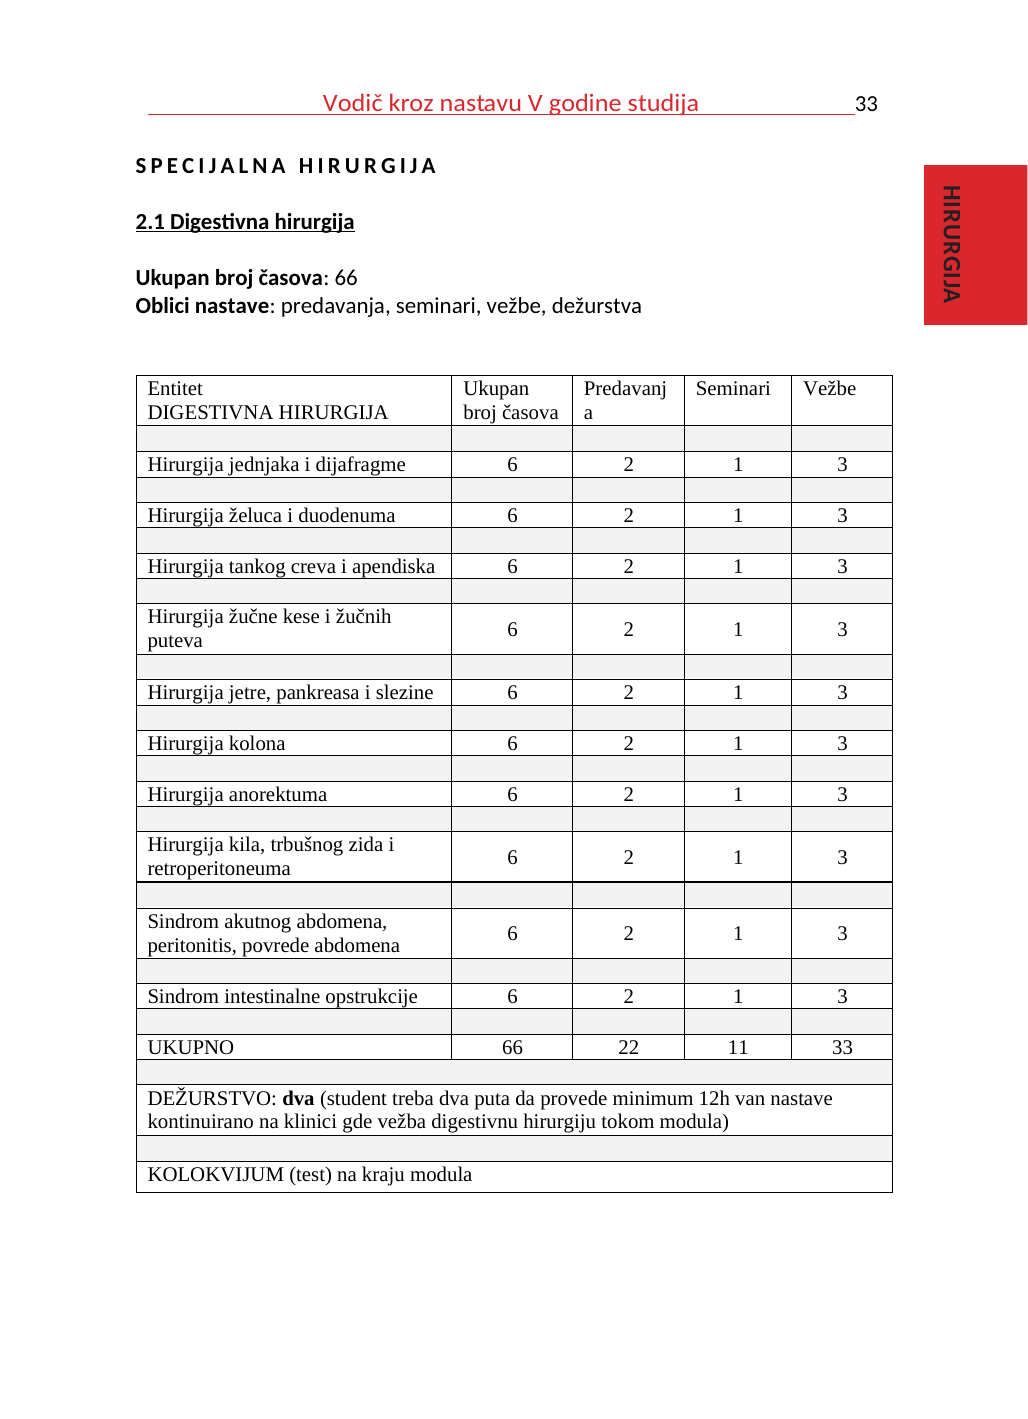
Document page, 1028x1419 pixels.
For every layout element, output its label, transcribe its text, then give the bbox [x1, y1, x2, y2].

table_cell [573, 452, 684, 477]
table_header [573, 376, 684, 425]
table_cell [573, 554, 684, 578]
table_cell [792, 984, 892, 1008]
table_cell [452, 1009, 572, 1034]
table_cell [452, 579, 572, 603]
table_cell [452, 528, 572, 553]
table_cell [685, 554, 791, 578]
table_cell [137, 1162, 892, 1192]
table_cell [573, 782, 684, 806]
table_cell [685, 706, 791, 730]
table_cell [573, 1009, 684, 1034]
text SPECIJALNA HIRURGIJA [135, 151, 892, 179]
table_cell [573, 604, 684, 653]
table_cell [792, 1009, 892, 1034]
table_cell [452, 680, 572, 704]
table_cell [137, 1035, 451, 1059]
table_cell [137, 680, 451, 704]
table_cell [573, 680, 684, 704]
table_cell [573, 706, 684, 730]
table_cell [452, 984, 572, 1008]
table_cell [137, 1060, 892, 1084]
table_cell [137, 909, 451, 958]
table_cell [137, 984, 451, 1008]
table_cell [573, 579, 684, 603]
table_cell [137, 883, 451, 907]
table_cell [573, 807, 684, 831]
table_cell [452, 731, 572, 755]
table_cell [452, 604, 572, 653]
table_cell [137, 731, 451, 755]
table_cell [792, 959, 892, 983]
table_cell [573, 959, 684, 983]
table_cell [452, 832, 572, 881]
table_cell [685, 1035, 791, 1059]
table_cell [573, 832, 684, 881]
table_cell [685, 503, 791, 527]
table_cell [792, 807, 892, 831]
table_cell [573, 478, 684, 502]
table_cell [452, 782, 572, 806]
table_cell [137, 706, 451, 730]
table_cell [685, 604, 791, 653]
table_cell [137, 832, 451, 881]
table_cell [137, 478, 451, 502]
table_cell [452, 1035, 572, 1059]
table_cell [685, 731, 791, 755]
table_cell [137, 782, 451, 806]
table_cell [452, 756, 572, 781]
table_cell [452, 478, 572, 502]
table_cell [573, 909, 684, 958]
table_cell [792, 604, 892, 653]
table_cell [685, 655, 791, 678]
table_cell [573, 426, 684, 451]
text Ukupan broj časova: 66 [135, 263, 892, 291]
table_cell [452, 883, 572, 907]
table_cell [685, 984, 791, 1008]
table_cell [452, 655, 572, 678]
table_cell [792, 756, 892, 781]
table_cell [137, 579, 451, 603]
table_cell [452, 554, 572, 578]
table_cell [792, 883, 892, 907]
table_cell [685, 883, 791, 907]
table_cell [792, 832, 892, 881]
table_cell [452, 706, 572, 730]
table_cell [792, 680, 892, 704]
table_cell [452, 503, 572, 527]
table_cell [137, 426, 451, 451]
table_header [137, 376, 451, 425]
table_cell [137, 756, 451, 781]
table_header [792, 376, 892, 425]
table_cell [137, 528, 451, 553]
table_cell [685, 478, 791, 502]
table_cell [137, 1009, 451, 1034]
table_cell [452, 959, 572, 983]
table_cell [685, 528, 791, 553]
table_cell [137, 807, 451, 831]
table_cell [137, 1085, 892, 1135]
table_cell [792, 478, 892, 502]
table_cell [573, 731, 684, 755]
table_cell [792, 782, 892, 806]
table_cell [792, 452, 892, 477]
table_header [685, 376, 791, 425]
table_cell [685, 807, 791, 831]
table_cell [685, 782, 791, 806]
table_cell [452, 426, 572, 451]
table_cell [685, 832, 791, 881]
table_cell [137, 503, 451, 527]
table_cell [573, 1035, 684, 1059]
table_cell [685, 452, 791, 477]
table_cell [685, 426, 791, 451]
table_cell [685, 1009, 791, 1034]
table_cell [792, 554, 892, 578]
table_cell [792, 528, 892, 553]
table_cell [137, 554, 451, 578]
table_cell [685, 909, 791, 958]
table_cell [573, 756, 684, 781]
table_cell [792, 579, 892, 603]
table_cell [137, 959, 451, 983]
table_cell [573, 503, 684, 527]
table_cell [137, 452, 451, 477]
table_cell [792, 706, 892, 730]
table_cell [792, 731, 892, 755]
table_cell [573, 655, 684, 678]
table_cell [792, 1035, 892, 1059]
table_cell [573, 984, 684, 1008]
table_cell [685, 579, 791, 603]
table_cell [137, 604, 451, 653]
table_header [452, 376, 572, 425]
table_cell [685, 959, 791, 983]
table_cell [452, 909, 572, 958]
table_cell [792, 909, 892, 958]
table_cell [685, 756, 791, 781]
text 2.1 Digestivna hirurgija [135, 207, 892, 235]
text Oblici nastave: predavanja, seminari, vežbe, dežurstva [135, 291, 892, 319]
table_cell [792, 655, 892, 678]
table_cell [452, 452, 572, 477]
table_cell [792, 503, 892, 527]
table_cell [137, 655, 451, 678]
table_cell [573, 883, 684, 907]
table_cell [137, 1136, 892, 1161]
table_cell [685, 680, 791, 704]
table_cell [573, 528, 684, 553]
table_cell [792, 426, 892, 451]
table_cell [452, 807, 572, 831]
